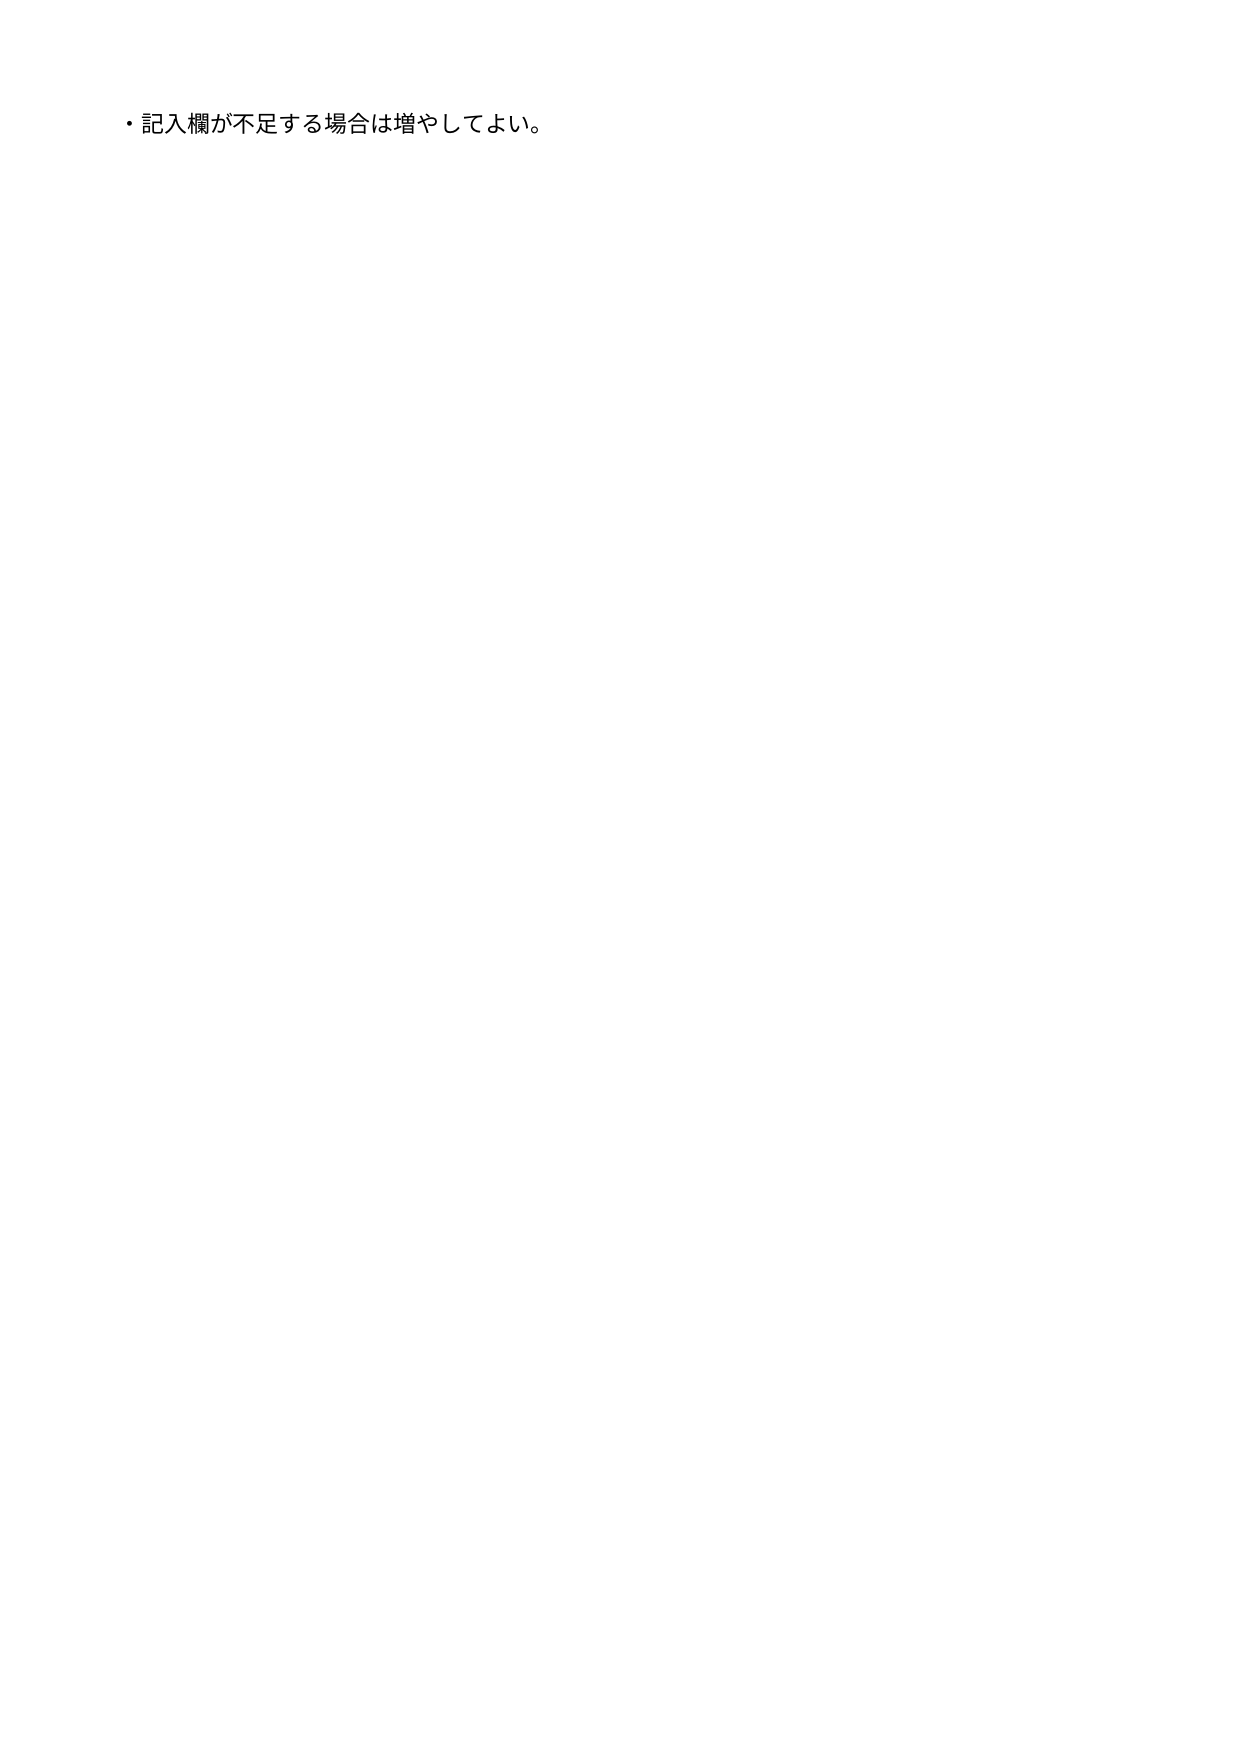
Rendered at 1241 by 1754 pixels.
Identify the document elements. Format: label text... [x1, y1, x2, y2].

text ・記入欄が不足する場合は増やしてよい。 [118, 106, 1122, 139]
